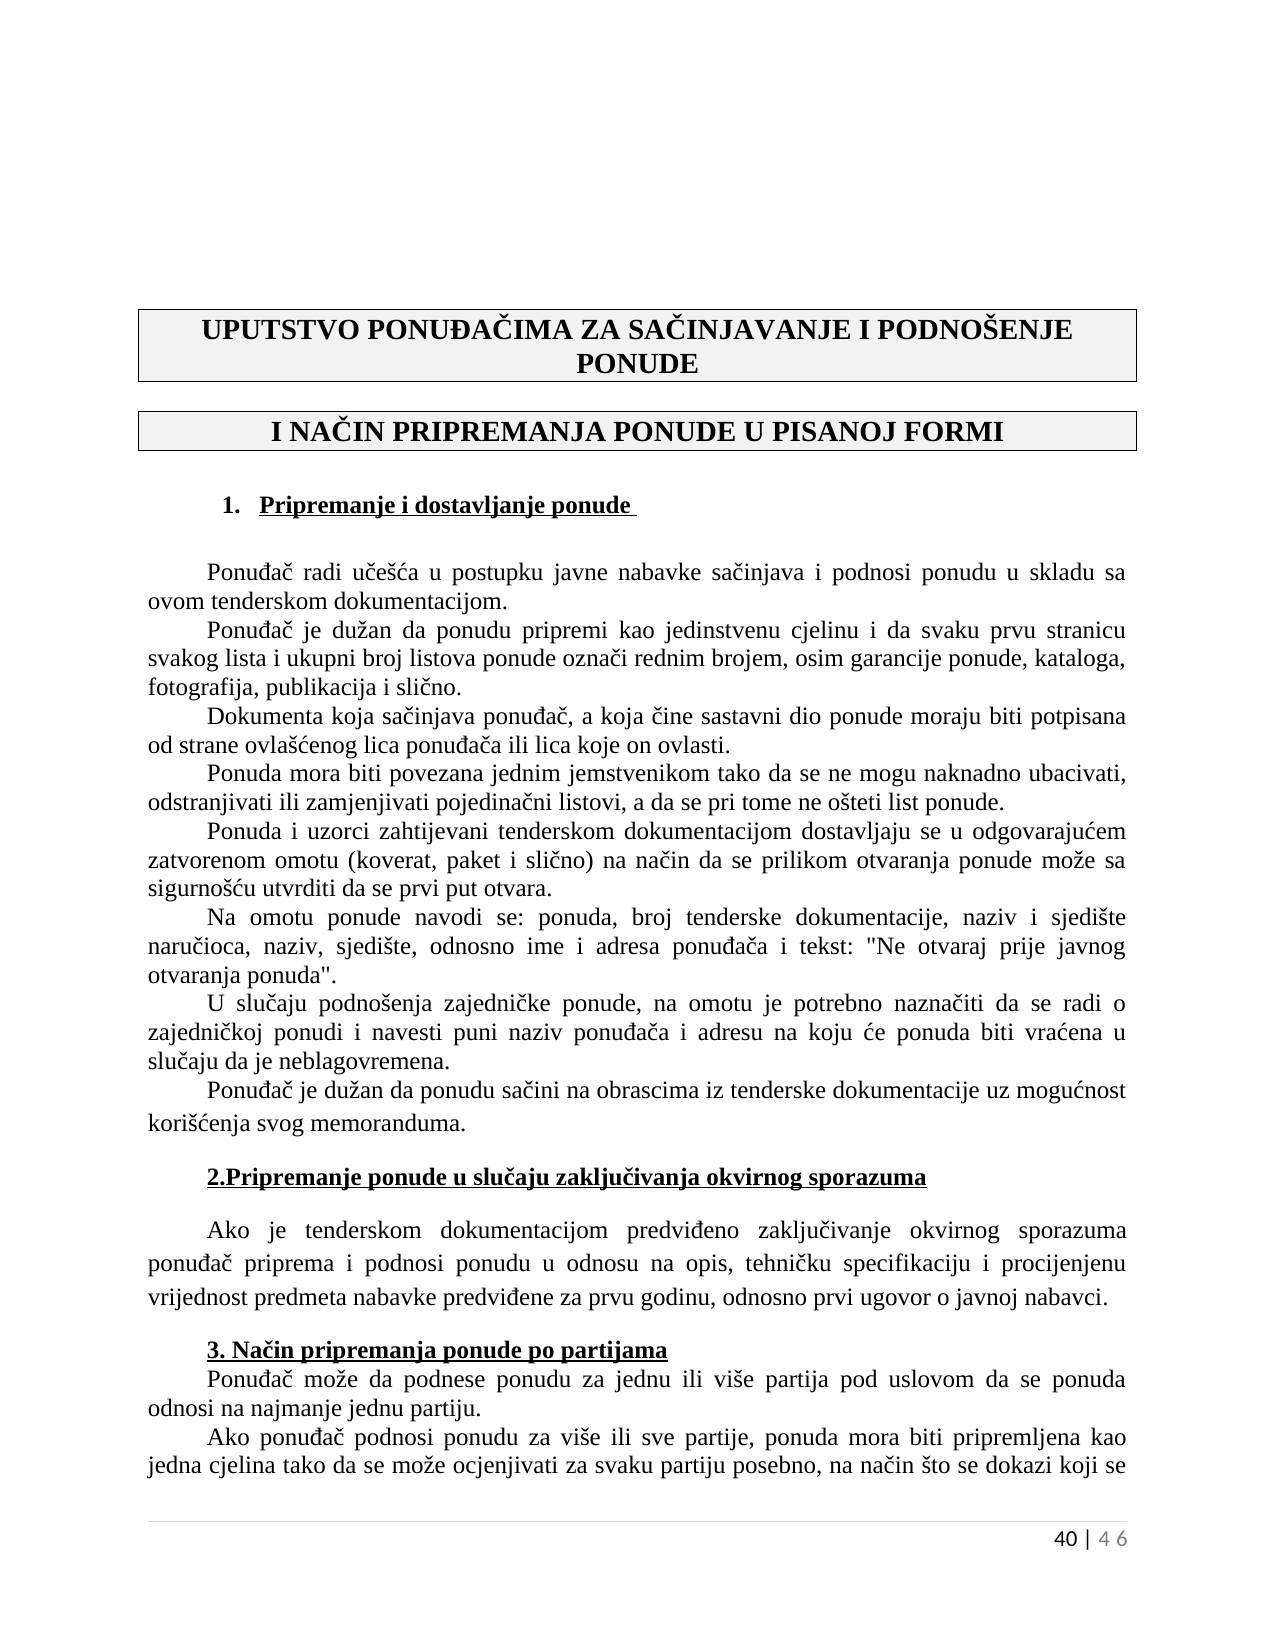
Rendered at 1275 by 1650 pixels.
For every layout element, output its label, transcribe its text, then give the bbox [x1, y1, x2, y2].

text Dokumenta koja sačinjava ponuđač, a koja čine sastavni dio ponude moraju biti potpisana od strane ovlašćenog lica ponuđača ili lica koje on ovlasti. [148, 701, 1127, 758]
text Ponuđač je dužan da ponudu pripremi kao jedinstvenu cjelinu i da svaku prvu stranicu svakog lista i ukupni broj listova ponude označi rednim brojem, osim garancije ponude, kataloga, fotografija, publikacija i slično. [148, 615, 1127, 701]
text Na omotu ponude navodi se: ponuda, broj tenderske dokumentacije, naziv i sjedište naručioca, naziv, sjedište, odnosno ime i adresa ponuđača i tekst: "Ne otvaraj prije javnog otvaranja ponuda". [148, 902, 1127, 988]
text Ponuda mora biti povezana jednim jemstvenikom tako da se ne mogu naknadno ubacivati, odstranjivati ili zamjenjivati pojedinačni listovi, a da se pri tome ne ošteti list ponude. [148, 758, 1127, 816]
text 3. Način pripremanja ponude po partijama [148, 1335, 1127, 1364]
list Pripremanje i dostavljanje ponude [222, 490, 1127, 518]
list I NAČIN PRIPREMANJA PONUDE U PISANOJ FORMI [139, 412, 1136, 450]
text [148, 1422, 1127, 1479]
text Ponuđač radi učešća u postupku javne nabavke sačinjava i podnosi ponudu u skladu sa ovom tenderskom dokumentacijom. [148, 557, 1127, 615]
text Ponuda i uzorci zahtijevani tenderskom dokumentacijom dostavljaju se u odgovarajućem zatvorenom omotu (koverat, paket i slično) na način da se prilikom otvaranja ponude može sa sigurnošću utvrditi da se prvi put otvara. [148, 816, 1127, 902]
text Ponuđač može da podnese ponudu za jednu ili više partija pod uslovom da se ponuda odnosi na najmanje jednu partiju. [148, 1364, 1127, 1422]
subtitle UPUTSTVO PONUĐAČIMA ZA SAČINJAVANJE I PODNOŠENJE PONUDE [139, 310, 1136, 381]
text 2.Pripremanje ponude u slučaju zaključivanja okvirnog sporazuma [207, 1162, 1127, 1190]
text U slučaju podnošenja zajedničke ponude, na omotu je potrebno naznačiti da se radi o zajedničkoj ponudi i navesti puni naziv ponuđača i adresu na koju će ponuda biti vraćena u slučaju da je neblagovremena. [148, 988, 1127, 1075]
text Ponuđač je dužan da ponudu sačini na obrascima iz tenderske dokumentacije uz mogućnost korišćenja svog memoranduma. [148, 1075, 1127, 1137]
text Ako je tenderskom dokumentacijom predviđeno zaključivanje okvirnog sporazuma ponuđač priprema i podnosi ponudu u odnosu na opis, tehničku specifikaciju i procijenjenu vrijednost predmeta nabavke predviđene za prvu godinu, odnosno prvi ugovor o javnoj nabavci. [148, 1216, 1127, 1310]
